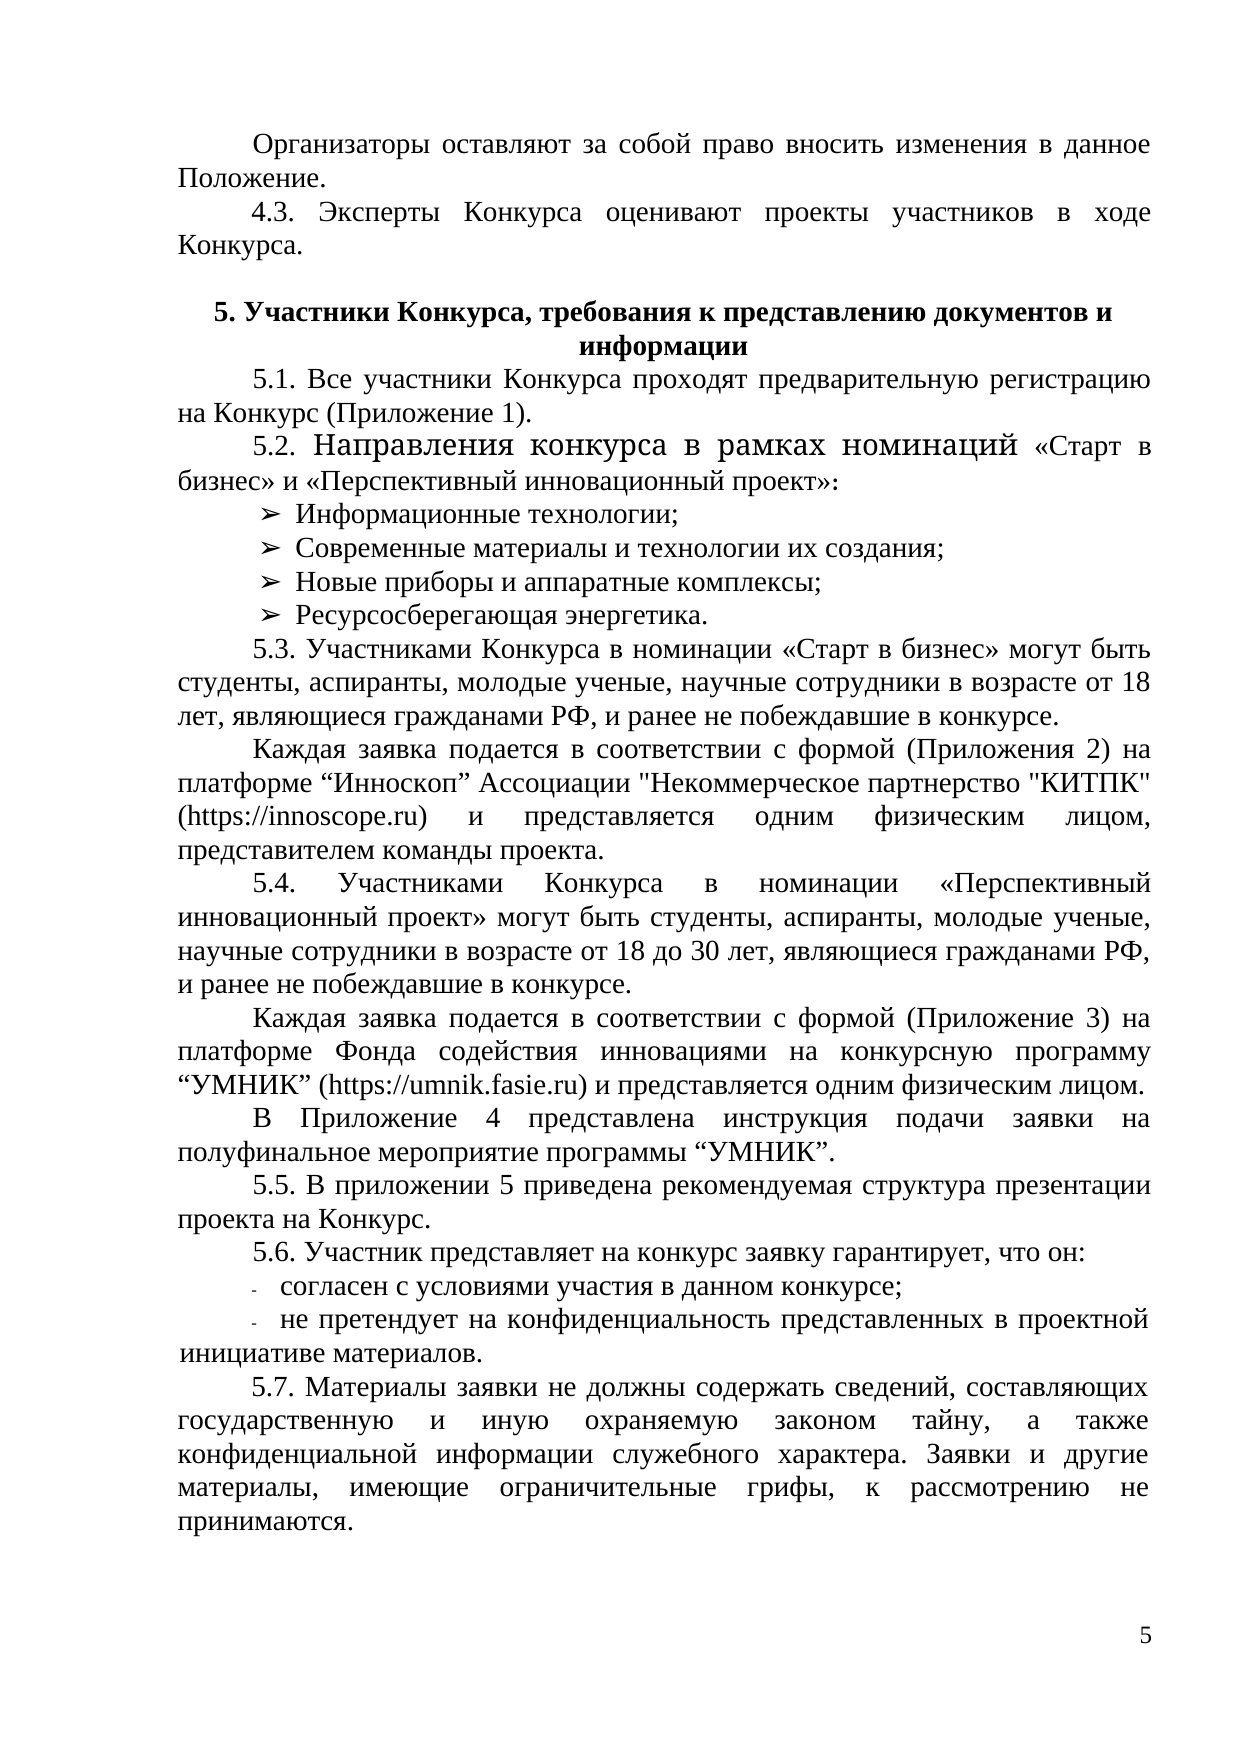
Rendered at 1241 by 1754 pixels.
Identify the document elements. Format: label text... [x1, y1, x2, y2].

text 5.6. Участник представляет на конкурс заявку гарантирует, что он: [177, 1234, 1152, 1268]
list согласен с условиями участия в данном конкурсе; [179, 1268, 1152, 1302]
text 5. Участники Конкурса, требования к представлению документов и информации [177, 294, 1149, 361]
text Организаторы оставляют за собой право вносить изменения в данное Положение. [177, 127, 1152, 194]
text 5.7. Материалы заявки не должны содержать сведений, составляющих государственную и иную охраняемую законом тайну, а также конфиденциальной информации служебного характера. Заявки и другие материалы, имеющие ограничительные грифы, к рассмотрению не принимаются. [177, 1369, 1149, 1536]
text 5.2. Направления конкурса в рамках номинаций «Старт в бизнес» и «Перспективный инновационный проект»: [177, 428, 1152, 497]
list Новые приборы и аппаратные комплексы; [258, 564, 1152, 597]
text 4.3. Эксперты Конкурса оценивают проекты участников в ходе Конкурса. [177, 194, 1152, 261]
list Информационные технологии; [258, 497, 1152, 530]
text 5.4. Участниками Конкурса в номинации «Перспективный инновационный проект» могут быть студенты, аспиранты, молодые ученые, научные сотрудники в возрасте от 18 до 30 лет, являющиеся гражданами РФ, и ранее не побеждавшие в конкурсе. [177, 866, 1152, 1000]
text Каждая заявка подается в соответствии с формой (Приложения 2) на платформе “Инноскоп” Ассоциации "Некоммерческое партнерство "КИТПК" (https://innoscope.ru) и представляется одним физическим лицом, представителем команды проекта. [177, 731, 1152, 866]
text Каждая заявка подается в соответствии с формой (Приложение 3) на платформе Фонда содействия инновациями на конкурсную программу “УМНИК” (https://umnik.fasie.ru) и представляется одним физическим лицом. [177, 1000, 1152, 1100]
text 5.5. В приложении 5 приведена рекомендуемая структура презентации проекта на Конкурс. [177, 1167, 1152, 1234]
list Ресурсосберегающая энергетика. [258, 597, 1152, 631]
list Современные материалы и технологии их создания; [258, 530, 1152, 564]
text 5.1. Все участники Конкурса проходят предварительную регистрацию на Конкурс (Приложение 1). [177, 361, 1152, 428]
text 5.3. Участниками Конкурса в номинации «Старт в бизнес» могут быть студенты, аспиранты, молодые ученые, научные сотрудники в возрасте от 18 лет, являющиеся гражданами РФ, и ранее не побеждавшие в конкурсе. [177, 631, 1152, 731]
list не претендует на конфиденциальность представленных в проектной инициативе материалов. [179, 1302, 1149, 1369]
text В Приложение 4 представлена инструкция подачи заявки на полуфинальное мероприятие программы “УМНИК”. [177, 1100, 1152, 1167]
